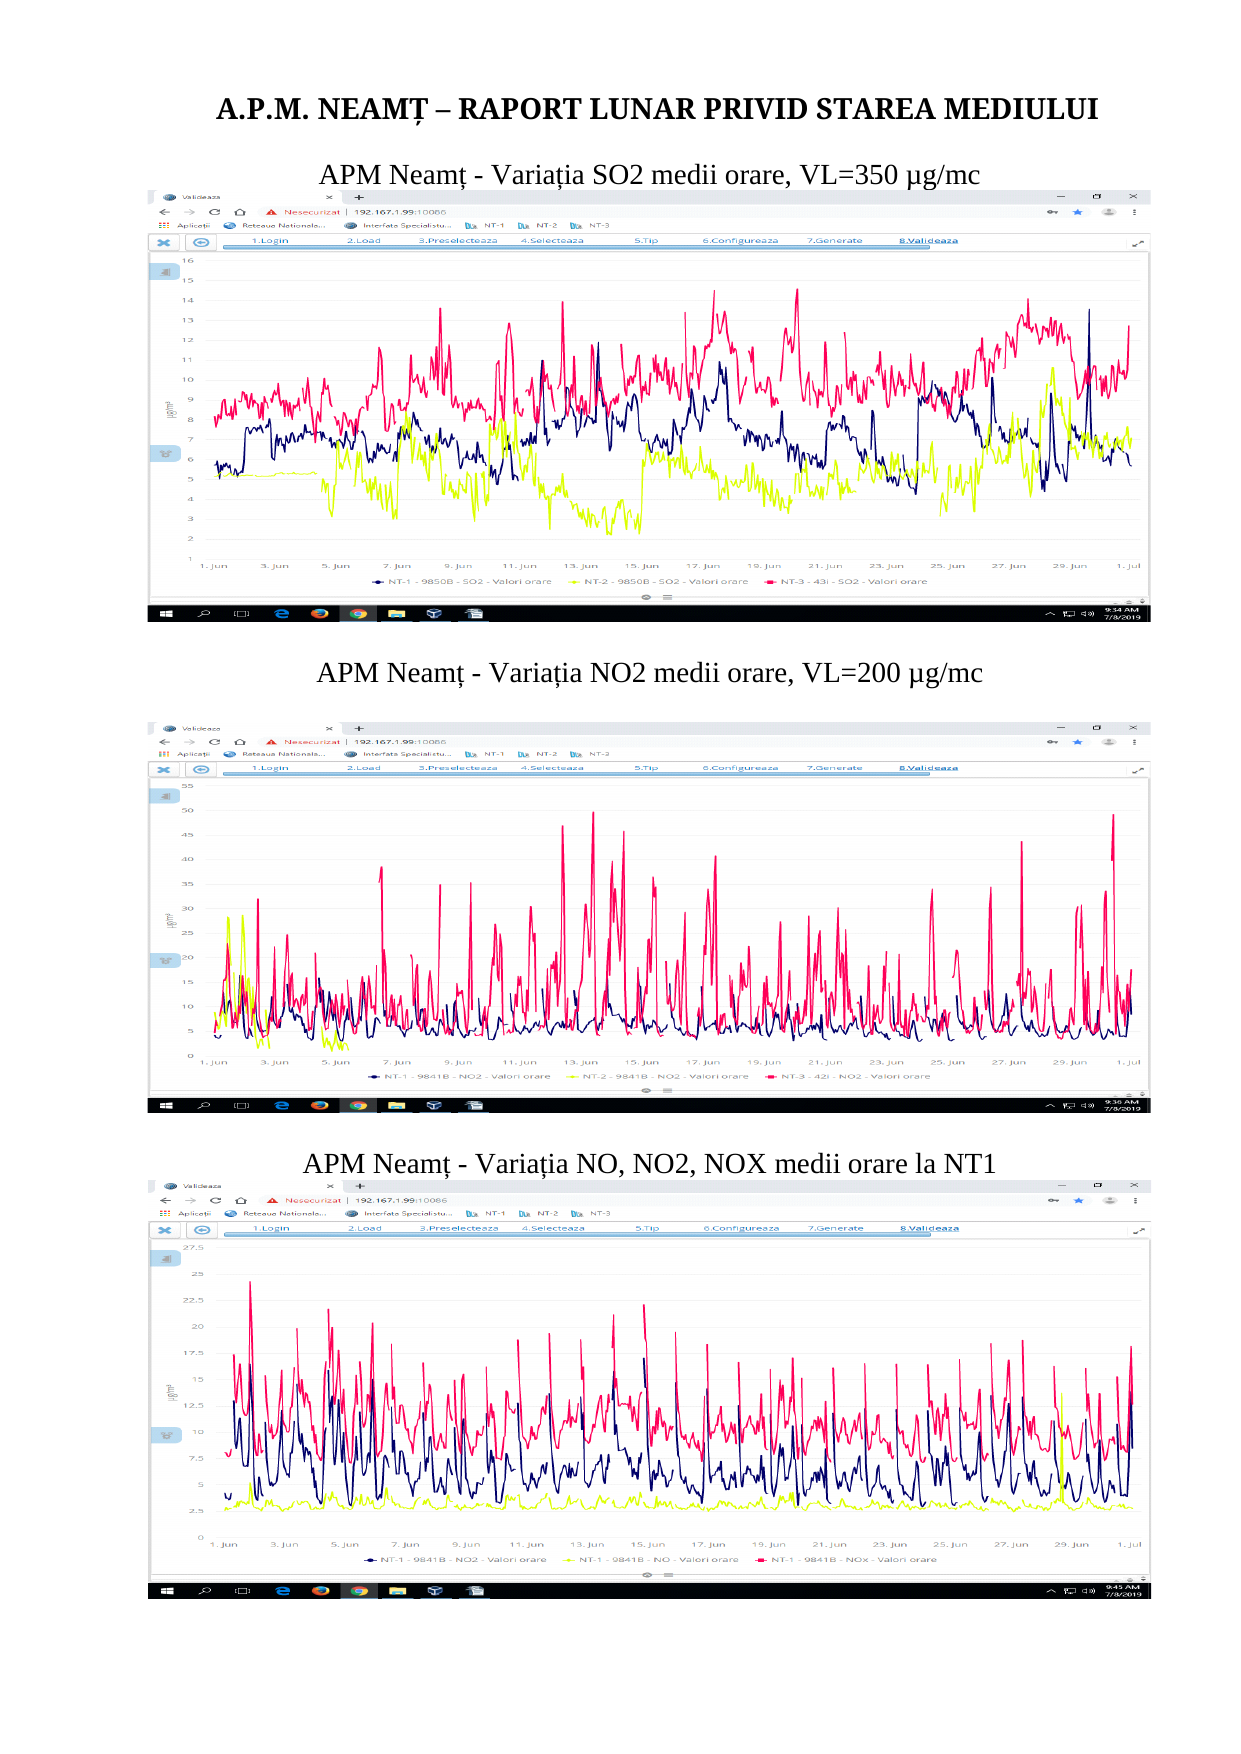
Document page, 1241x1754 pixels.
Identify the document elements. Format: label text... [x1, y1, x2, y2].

picture [147, 722, 1151, 1113]
picture [148, 1180, 1152, 1599]
picture [147, 190, 1151, 622]
text APM Neamț - Variația NO, NO2, NOX medii orare la NT1 [148, 1146, 1152, 1180]
text APM Neamț - Variația SO2 medii orare, VL=350 µg/mc [148, 157, 1152, 191]
text APM Neamț - Variația NO2 medii orare, VL=200 µg/mc [148, 655, 1152, 689]
